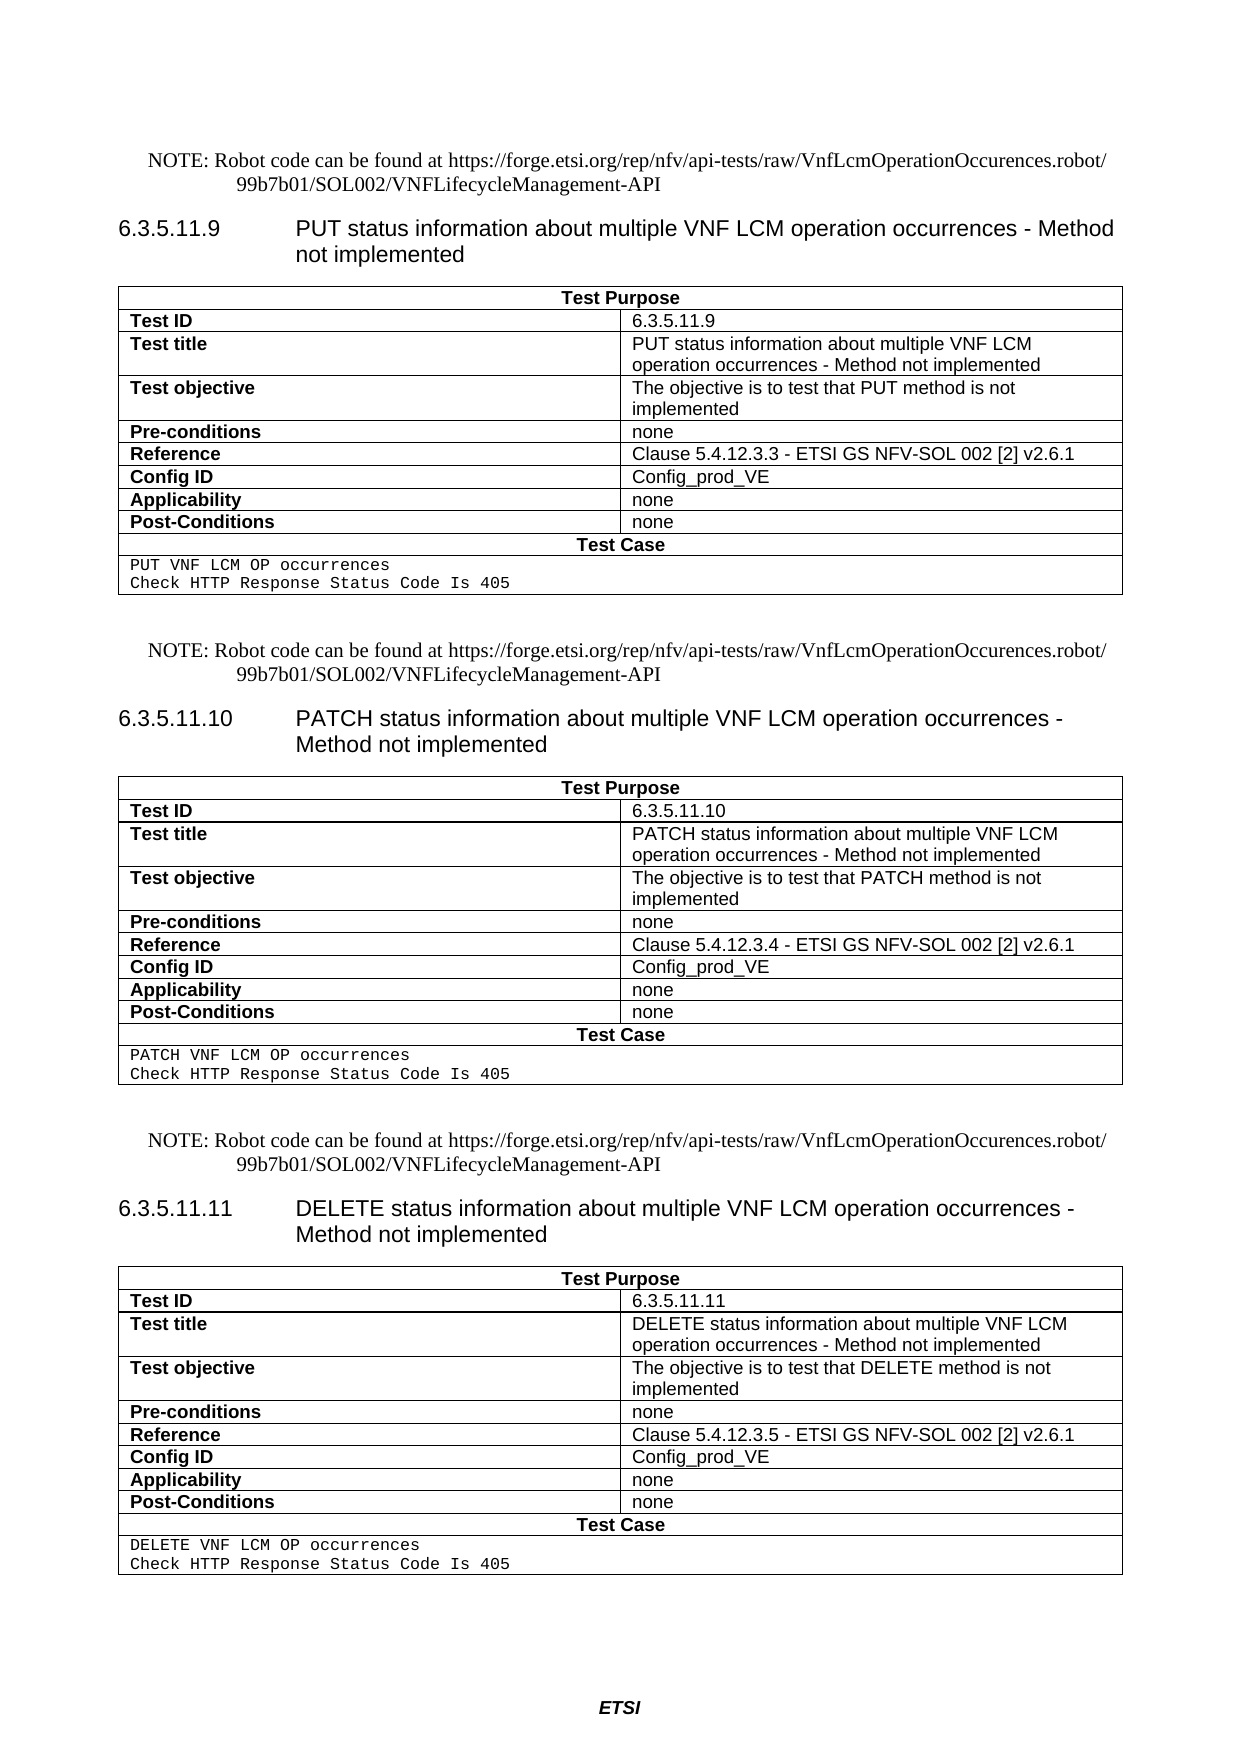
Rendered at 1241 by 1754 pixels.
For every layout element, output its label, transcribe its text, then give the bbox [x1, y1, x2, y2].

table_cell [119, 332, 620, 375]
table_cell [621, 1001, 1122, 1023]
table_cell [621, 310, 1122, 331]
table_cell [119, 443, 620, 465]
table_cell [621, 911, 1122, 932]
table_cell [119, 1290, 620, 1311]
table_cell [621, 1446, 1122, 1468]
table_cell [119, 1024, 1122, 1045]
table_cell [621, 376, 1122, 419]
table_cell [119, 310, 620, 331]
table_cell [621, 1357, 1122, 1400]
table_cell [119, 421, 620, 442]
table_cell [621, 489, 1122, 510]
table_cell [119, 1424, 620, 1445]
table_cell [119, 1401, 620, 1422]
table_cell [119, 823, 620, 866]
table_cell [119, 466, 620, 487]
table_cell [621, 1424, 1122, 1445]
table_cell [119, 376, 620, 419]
text NOTE: Robot code can be found at https://forge.etsi.org/rep/nfv/api-tests/raw/VnfLcmOperationOccurences.robot/99b7b01/SOL002/VNFLifecycleManagement-API [148, 1128, 1122, 1176]
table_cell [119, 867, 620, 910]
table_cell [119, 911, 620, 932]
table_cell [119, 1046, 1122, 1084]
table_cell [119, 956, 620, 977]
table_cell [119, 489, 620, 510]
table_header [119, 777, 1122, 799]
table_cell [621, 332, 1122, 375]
text NOTE: Robot code can be found at https://forge.etsi.org/rep/nfv/api-tests/raw/VnfLcmOperationOccurences.robot/99b7b01/SOL002/VNFLifecycleManagement-API [148, 148, 1122, 196]
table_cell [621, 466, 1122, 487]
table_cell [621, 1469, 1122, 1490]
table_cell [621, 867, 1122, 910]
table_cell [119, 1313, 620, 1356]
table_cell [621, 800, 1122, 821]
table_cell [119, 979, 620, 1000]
subtitle 6.3.5.11.11 DELETE status information about multiple VNF LCM operation occurrences - Method not implemented [118, 1195, 1122, 1247]
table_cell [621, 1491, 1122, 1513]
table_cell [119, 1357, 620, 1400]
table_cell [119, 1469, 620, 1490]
subtitle 6.3.5.11.9 PUT status information about multiple VNF LCM operation occurrences - Method not implemented [118, 214, 1122, 267]
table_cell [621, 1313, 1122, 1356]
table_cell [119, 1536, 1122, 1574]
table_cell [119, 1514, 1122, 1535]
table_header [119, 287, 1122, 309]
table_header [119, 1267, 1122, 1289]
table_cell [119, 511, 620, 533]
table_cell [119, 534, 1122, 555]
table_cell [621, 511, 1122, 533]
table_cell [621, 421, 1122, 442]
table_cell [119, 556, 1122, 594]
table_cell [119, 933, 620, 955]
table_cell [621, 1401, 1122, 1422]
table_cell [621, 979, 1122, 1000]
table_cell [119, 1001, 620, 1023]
text NOTE: Robot code can be found at https://forge.etsi.org/rep/nfv/api-tests/raw/VnfLcmOperationOccurences.robot/99b7b01/SOL002/VNFLifecycleManagement-API [148, 638, 1122, 686]
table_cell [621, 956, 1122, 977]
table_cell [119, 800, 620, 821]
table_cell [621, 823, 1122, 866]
subtitle 6.3.5.11.10 PATCH status information about multiple VNF LCM operation occurrences - Method not implemented [118, 705, 1122, 757]
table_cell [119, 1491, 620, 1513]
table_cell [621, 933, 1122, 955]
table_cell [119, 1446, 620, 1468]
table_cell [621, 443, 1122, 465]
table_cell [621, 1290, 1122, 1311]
